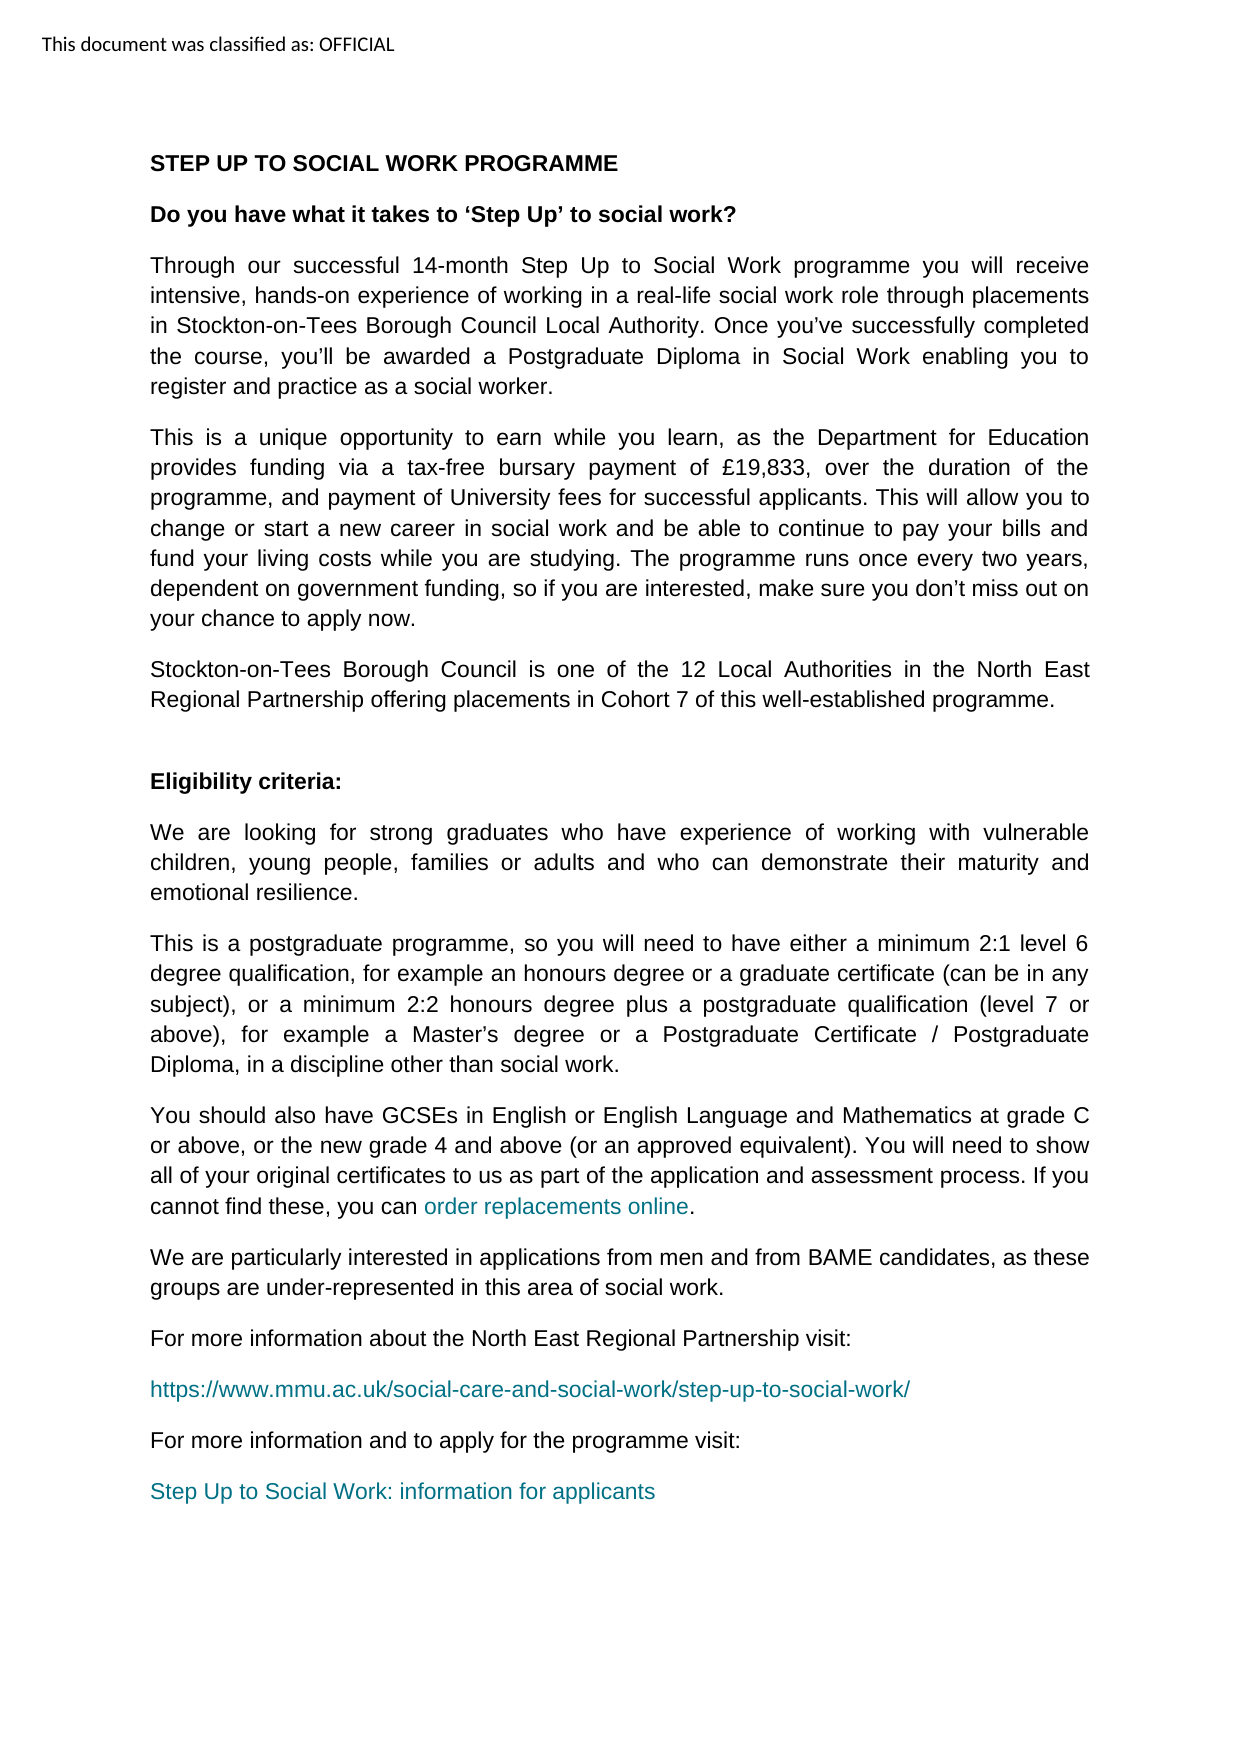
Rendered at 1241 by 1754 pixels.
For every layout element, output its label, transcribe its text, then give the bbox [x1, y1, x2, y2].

text For more information and to apply for the programme visit: [150, 1427, 1090, 1453]
text Through our successful 14-month Step Up to Social Work programme you will receive intensive, hands-on experience of working in a real-life social work role through placements in Stockton-on-Tees Borough Council Local Authority. Once you’ve successfully completed the course, you’ll be awarded a Postgraduate Diploma in Social Work enabling you to register and practice as a social worker. [150, 252, 1090, 399]
text This is a postgraduate programme, so you will need to have either a minimum 2:1 level 6 degree qualification, for example an honours degree or a graduate certificate (can be in any subject), or a minimum 2:2 honours degree plus a postgraduate qualification (level 7 or above), for example a Master’s degree or a Postgraduate Certificate / Postgraduate Diploma, in a discipline other than social work. [150, 930, 1090, 1077]
text https://www.mmu.ac.uk/social-care-and-social-work/step-up-to-social-work/ [150, 1376, 1090, 1402]
text This is a unique opportunity to earn while you learn, as the Department for Education provides funding via a tax-free bursary payment of £19,833, over the duration of the programme, and payment of University fees for successful applicants. This will allow you to change or start a new career in social work and be able to continue to pay your bills and fund your living costs while you are studying. The programme runs once every two years, dependent on government funding, so if you are interested, make sure you don’t miss out on your chance to apply now. [150, 424, 1090, 632]
text STEP UP TO SOCIAL WORK PROGRAMME [150, 150, 1090, 176]
text For more information about the North East Regional Partnership visit: [150, 1325, 1090, 1351]
text Step Up to Social Work: information for applicants [150, 1478, 1090, 1504]
text Do you have what it takes to ‘Step Up’ to social work? [150, 201, 1090, 227]
text We are looking for strong graduates who have experience of working with vulnerable children, young people, families or adults and who can demonstrate their maturity and emotional resilience. [150, 819, 1090, 906]
text Stockton-on-Tees Borough Council is one of the 12 Local Authorities in the North East Regional Partnership offering placements in Cohort 7 of this well-established programme. [150, 656, 1090, 713]
text You should also have GCSEs in English or English Language and Mathematics at grade C or above, or the new grade 4 and above (or an approved equivalent). You will need to show all of your original certificates to us as part of the application and assessment process. If you cannot find these, you can order replacements online. [150, 1102, 1090, 1219]
text Eligibility criteria: [150, 737, 1090, 794]
text We are particularly interested in applications from men and from BAME candidates, as these groups are under-represented in this area of social work. [150, 1244, 1090, 1300]
